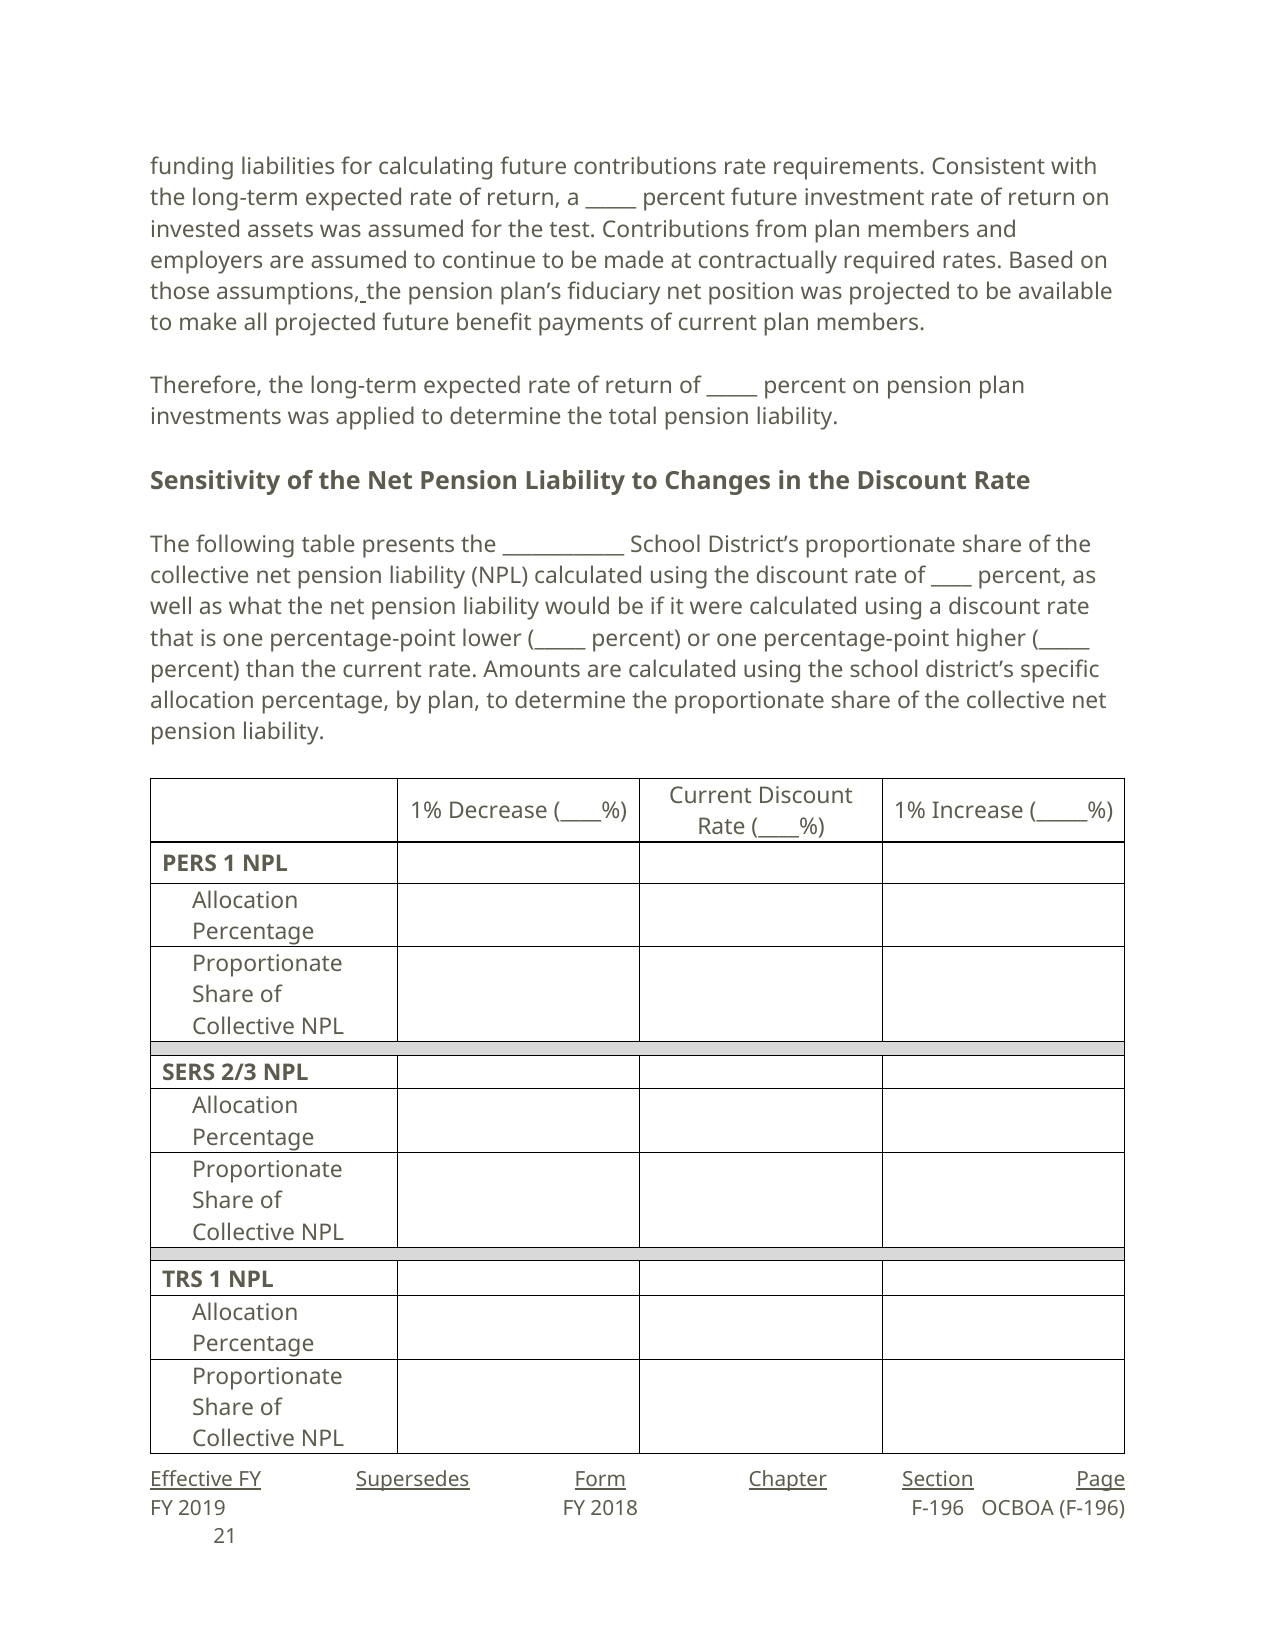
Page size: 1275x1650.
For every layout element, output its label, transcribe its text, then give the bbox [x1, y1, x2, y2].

table_header 1% Increase (_____%) [883, 779, 1124, 841]
table_cell [883, 1089, 1124, 1152]
table_cell [398, 1056, 639, 1088]
table_cell [883, 1261, 1124, 1295]
table_cell [640, 1089, 882, 1152]
table_cell [640, 1360, 882, 1453]
table_cell [883, 1056, 1124, 1088]
table_cell [640, 1261, 882, 1295]
table_cell [883, 947, 1124, 1041]
text The following table presents the ____________ School District’s proportionate share of the collective net pension liability (NPL) calculated using the discount rate of ____ percent, as well as what the net pension liability would be if it were calculated using a discount rate that is one percentage-point lower (_____ percent) or one percentage-point higher (_____ percent) than the current rate. Amounts are calculated using the school district’s specific allocation percentage, by plan, to determine the proportionate share of the collective net pension liability. [150, 528, 1125, 747]
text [150, 150, 1125, 337]
table_cell Allocation Percentage [151, 1296, 397, 1358]
table_cell [640, 1056, 882, 1088]
table_cell [151, 1248, 1124, 1260]
table_cell [398, 843, 639, 883]
table_cell [883, 1360, 1124, 1453]
table_cell [398, 1296, 639, 1358]
table_cell [398, 1261, 639, 1295]
table_cell [640, 884, 882, 946]
table_cell [640, 1296, 882, 1358]
table_cell [398, 947, 639, 1041]
table_cell [883, 843, 1124, 883]
table_cell TRS 1 NPL [151, 1261, 397, 1295]
table_cell [883, 1153, 1124, 1247]
table_cell Proportionate Share of Collective NPL [151, 1153, 397, 1247]
table_cell SERS 2/3 NPL [151, 1056, 397, 1088]
table_cell Proportionate Share of Collective NPL [151, 947, 397, 1041]
table_header 1% Decrease (____%) [398, 779, 639, 841]
table_cell [640, 1153, 882, 1247]
table_cell [883, 884, 1124, 946]
table_cell [640, 947, 882, 1041]
table_cell [398, 1360, 639, 1453]
table_header [151, 779, 397, 841]
table_cell Proportionate Share of Collective NPL [151, 1360, 397, 1453]
table_cell Allocation Percentage [151, 1089, 397, 1152]
table_cell [398, 1089, 639, 1152]
text Therefore, the long-term expected rate of return of _____ percent on pension plan investments was applied to determine the total pension liability. [150, 369, 1125, 431]
table_cell [151, 1042, 1124, 1055]
table_cell [883, 1296, 1124, 1358]
table_cell [398, 884, 639, 946]
table_cell [398, 1153, 639, 1247]
subtitle Sensitivity of the Net Pension Liability to Changes in the Discount Rate [150, 462, 1125, 497]
table_cell PERS 1 NPL [151, 843, 397, 883]
table_cell Allocation Percentage [151, 884, 397, 946]
table_cell [640, 843, 882, 883]
table_header Current Discount Rate (____%) [640, 779, 882, 841]
